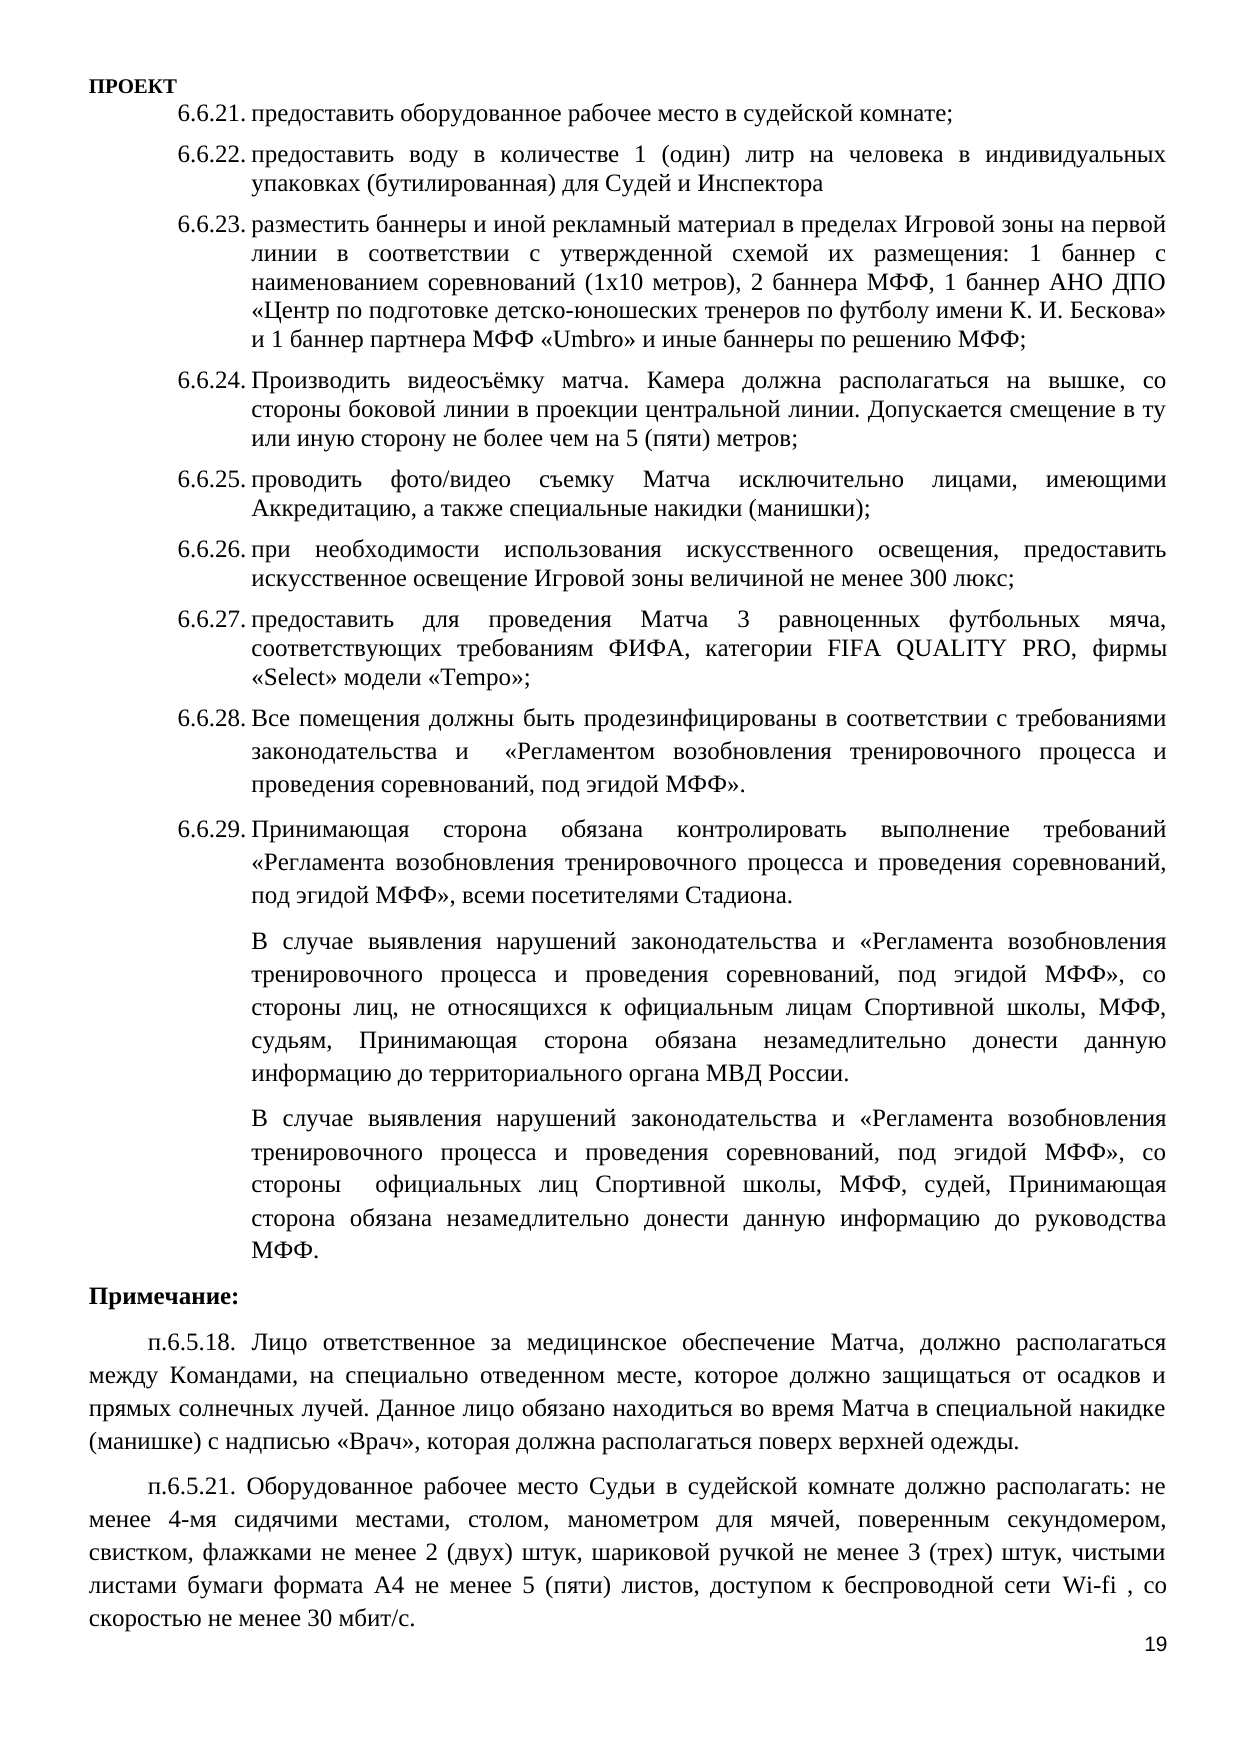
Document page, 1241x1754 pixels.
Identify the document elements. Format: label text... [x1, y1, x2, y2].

list Производить видеосъёмку матча. Камера должна располагаться на вышке, со стороны боковой линии в проекции центральной линии. Допускается смещение в ту или иную сторону не более чем на 5 (пяти) метров; [177, 365, 1167, 452]
list предоставить для проведения Матча 3 равноценных футбольных мяча, соответствующих требованиям ФИФА, категории FIFA QUALITY PRO, фирмы «Select» модели «Tempo»; [177, 604, 1167, 690]
text п.6.5.18. Лицо ответственное за медицинское обеспечение Матча, должно располагаться между Командами, на специально отведенном месте, которое должно защищаться от осадков и прямых солнечных лучей. Данное лицо обязано находиться во время Матча в специальной накидке (манишке) с надписью «Врач», которая должна располагаться поверх верхней одежды. [89, 1327, 1167, 1454]
list предоставить воду в количестве 1 (один) литр на человека в индивидуальных упаковках (бутилированная) для Судей и Инспектора [177, 139, 1167, 197]
text п.6.5.21. Оборудованное рабочее место Судьи в судейской комнате должно располагать: не менее 4-мя сидячими местами, столом, манометром для мячей, поверенным секундомером, свистком, флажками не менее 2 (двух) штук, шариковой ручкой не менее 3 (трех) штук, чистыми листами бумаги формата А4 не менее 5 (пяти) листов, доступом к беспроводной сети Wi-fi , со скоростью не менее 30 мбит/с. [89, 1471, 1167, 1632]
list предоставить оборудованное рабочее место в судейской комнате; [177, 98, 1167, 127]
list Все помещения должны быть продезинфицированы в соответствии с требованиями законодательства и «Регламентом возобновления тренировочного процесса и проведения соревнований, под эгидой МФФ». [177, 703, 1167, 798]
list разместить баннеры и иной рекламный материал в пределах Игровой зоны на первой линии в соответствии с утвержденной схемой их размещения: 1 баннер с наименованием соревнований (1х10 метров), 2 баннера МФФ, 1 баннер АНО ДПО «Центр по подготовке детско-юношеских тренеров по футболу имени К. И. Бескова» и 1 баннер партнера МФФ «Umbro» и иные баннеры по решению МФФ; [177, 209, 1167, 353]
list Принимающая сторона обязана контролировать выполнение требований «Регламента возобновления тренировочного процесса и проведения соревнований, под эгидой МФФ», всеми посетителями Стадиона. [177, 814, 1167, 909]
text Примечание: [89, 1281, 1167, 1310]
text В случае выявления нарушений законодательства и «Регламента возобновления тренировочного процесса и проведения соревнований, под эгидой МФФ», со стороны лиц, не относящихся к официальным лицам Спортивной школы, МФФ, судьям, Принимающая сторона обязана незамедлительно донести данную информацию до территориального органа МВД России. [251, 926, 1167, 1087]
text В случае выявления нарушений законодательства и «Регламента возобновления тренировочного процесса и проведения соревнований, под эгидой МФФ», со стороны официальных лиц Спортивной школы, МФФ, судей, Принимающая сторона обязана незамедлительно донести данную информацию до руководства МФФ. [251, 1103, 1167, 1264]
list при необходимости использования искусственного освещения, предоставить искусственное освещение Игровой зоны величиной не менее 300 люкс; [177, 534, 1167, 592]
list проводить фото/видео съемку Матча исключительно лицами, имеющими Аккредитацию, а также специальные накидки (манишки); [177, 464, 1167, 522]
